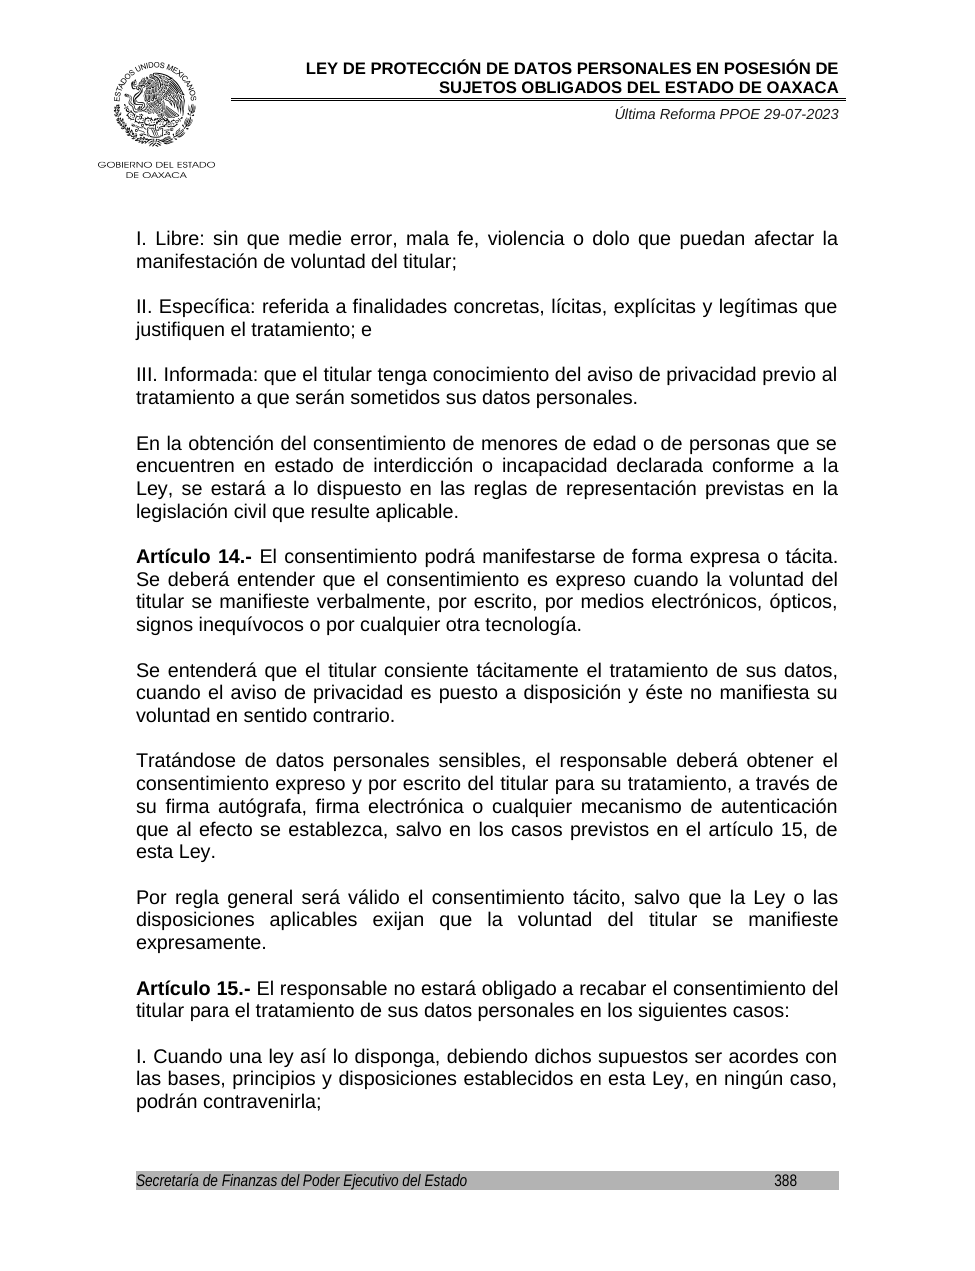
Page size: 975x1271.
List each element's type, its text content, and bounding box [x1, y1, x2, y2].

text II. Específica: referida a finalidades concretas, lícitas, explícitas y legítimas que justifiquen el tratamiento; e [136, 295, 839, 341]
text Artículo 15.- El responsable no estará obligado a recabar el consentimiento del titular para el tratamiento de sus datos personales en los siguientes casos: [136, 976, 839, 1022]
text Tratándose de datos personales sensibles, el responsable deberá obtener el consentimiento expreso y por escrito del titular para su tratamiento, a través de su firma autógrafa, firma electrónica o cualquier mecanismo de autenticación que al efecto se establezca, salvo en los casos previstos en el artículo 15, de esta Ley. [136, 749, 839, 863]
picture [95, 59, 218, 181]
text Artículo 14.- El consentimiento podrá manifestarse de forma expresa o tácita. Se deberá entender que el consentimiento es expreso cuando la voluntad del titular se manifieste verbalmente, por escrito, por medios electrónicos, ópticos, signos inequívocos o por cualquier otra tecnología. [136, 545, 839, 636]
text Se entenderá que el titular consiente tácitamente el tratamiento de sus datos, cuando el aviso de privacidad es puesto a disposición y éste no manifiesta su voluntad en sentido contrario. [136, 658, 839, 727]
text III. Informada: que el titular tenga conocimiento del aviso de privacidad previo al tratamiento a que serán sometidos sus datos personales. [136, 363, 839, 409]
text Por regla general será válido el consentimiento tácito, salvo que la Ley o las disposiciones aplicables exijan que la voluntad del titular se manifieste expresamente. [136, 886, 839, 954]
text I. Libre: sin que medie error, mala fe, violencia o dolo que puedan afectar la manifestación de voluntad del titular; [136, 227, 839, 272]
text I. Cuando una ley así lo disponga, debiendo dichos supuestos ser acordes con las bases, principios y disposiciones establecidos en esta Ley, en ningún caso, podrán contravenirla; [136, 1044, 839, 1113]
text En la obtención del consentimiento de menores de edad o de personas que se encuentren en estado de interdicción o incapacidad declarada conforme a la Ley, se estará a lo dispuesto en las reglas de representación previstas en la legislación civil que resulte aplicable. [136, 431, 839, 522]
